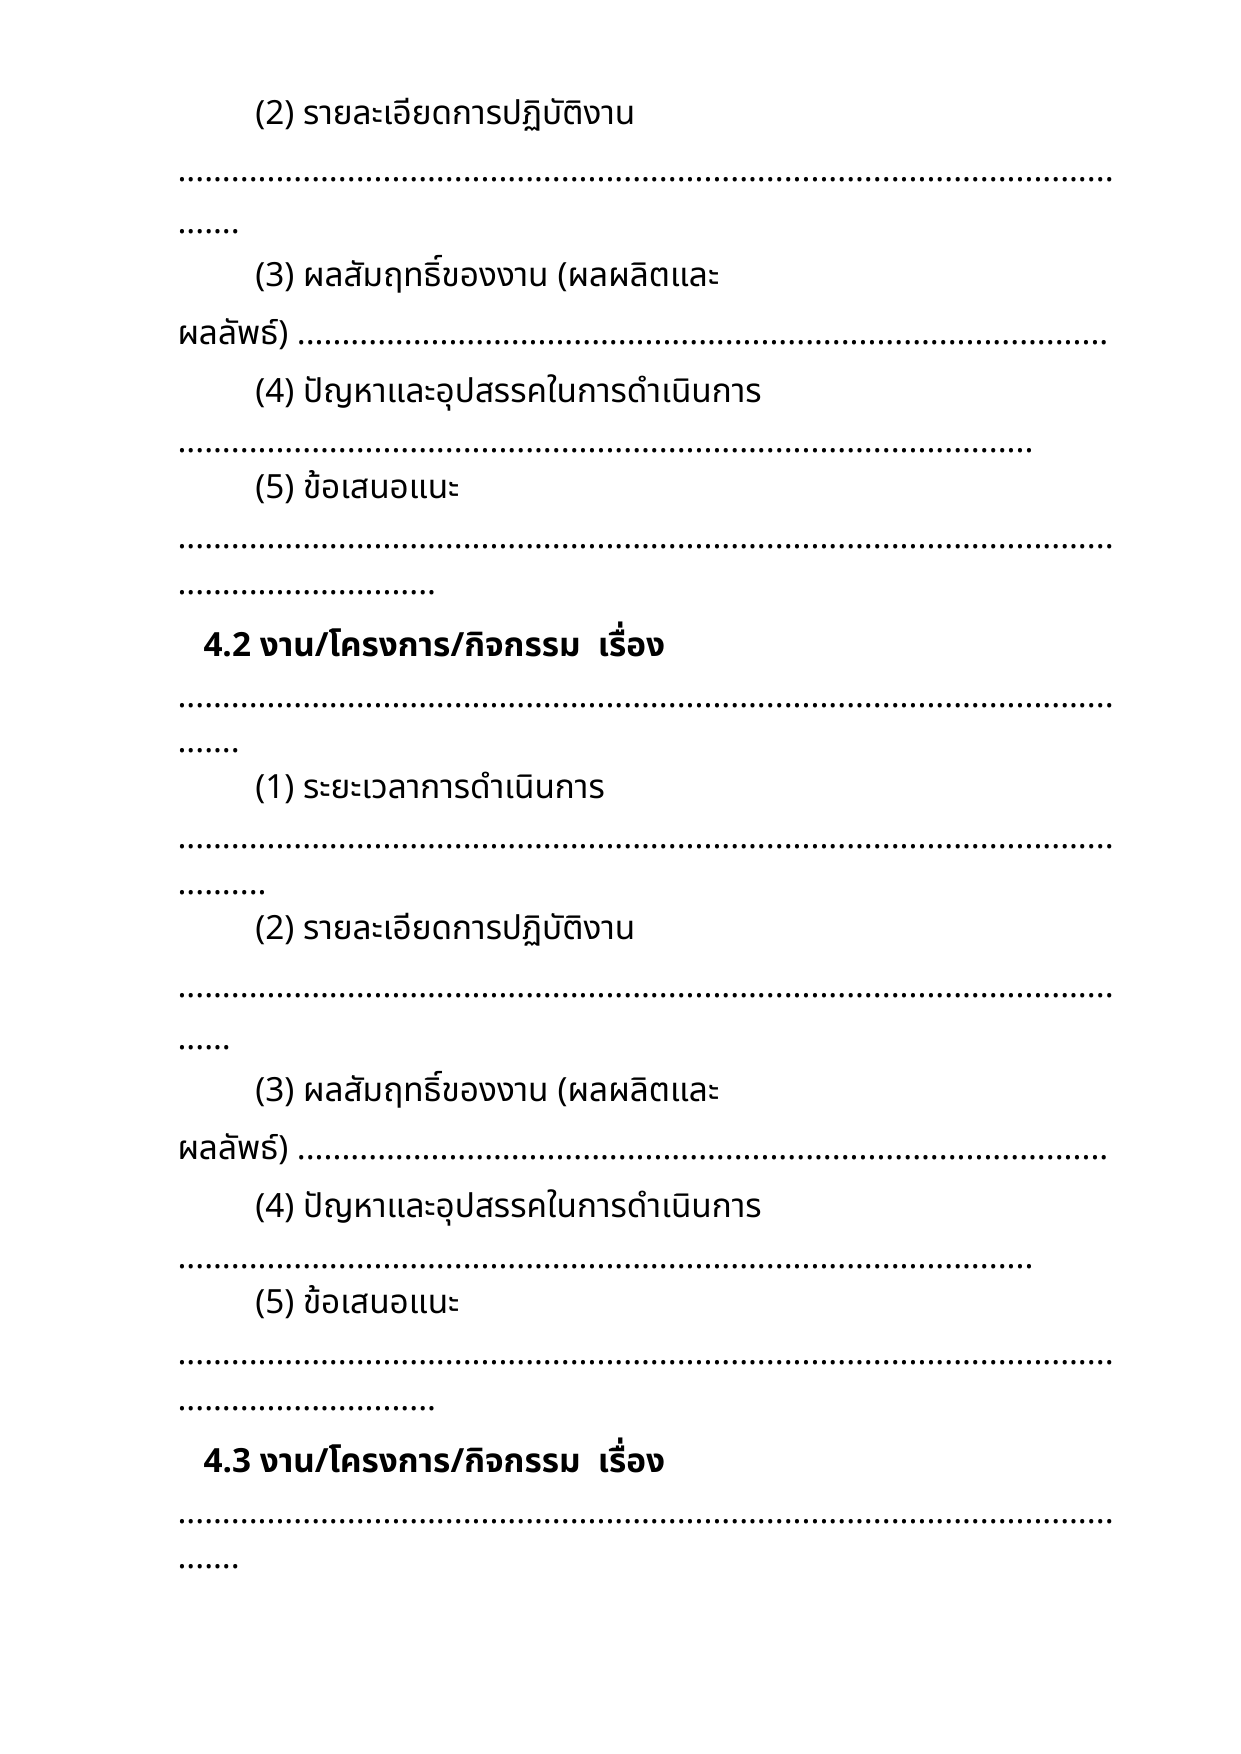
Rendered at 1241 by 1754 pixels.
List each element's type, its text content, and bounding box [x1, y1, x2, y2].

text (2) รายละเอียดการปฏิบัติงาน ................................................................................................................ [177, 89, 1122, 244]
text (2) รายละเอียดการปฏิบัติงาน ............................................................................................................... [177, 904, 1122, 1059]
text (3) ผลสัมฤทธิ์ของงาน (ผลผลิตและผลลัพธ์) ........................................................................................... [177, 1066, 1122, 1175]
text (1) ระยะเวลาการดำเนินการ ................................................................................................................... [177, 763, 1122, 904]
text (5) ข้อเสนอแนะ ...................................................................................................................................... [177, 1278, 1122, 1420]
text (4) ปัญหาและอุปสรรคในการดำเนินการ ................................................................................................ [177, 1182, 1122, 1278]
text 4.2 งาน/โครงการ/กิจกรรม เรื่อง ................................................................................................................ [177, 621, 1122, 763]
text 4.3 งาน/โครงการ/กิจกรรม เรื่อง ................................................................................................................ [177, 1437, 1122, 1578]
text (4) ปัญหาและอุปสรรคในการดำเนินการ ................................................................................................ [177, 367, 1122, 463]
text (5) ข้อเสนอแนะ ...................................................................................................................................... [177, 463, 1122, 604]
text (3) ผลสัมฤทธิ์ของงาน (ผลผลิตและผลลัพธ์) ........................................................................................... [177, 250, 1122, 359]
